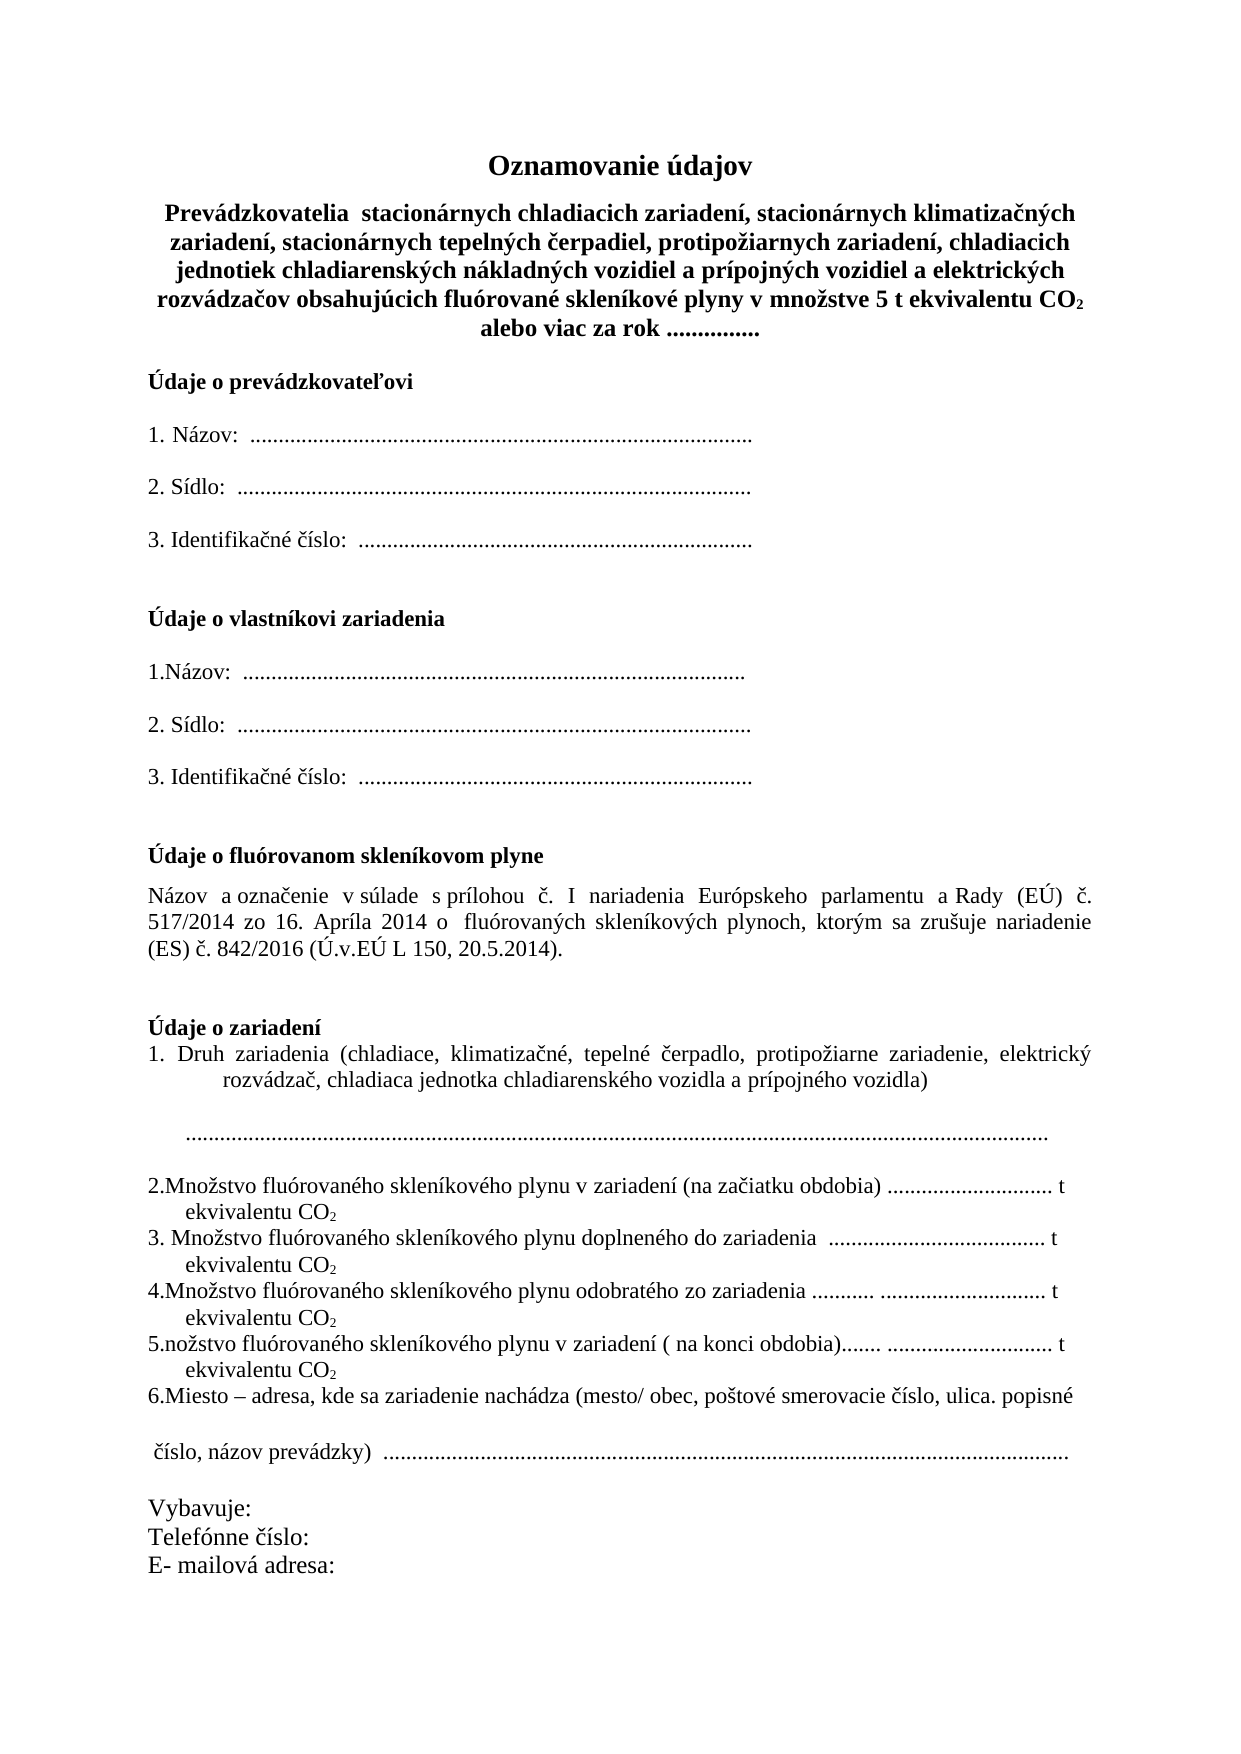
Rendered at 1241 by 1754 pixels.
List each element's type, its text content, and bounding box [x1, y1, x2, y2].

text 5.nožstvo fluórovaného skleníkového plynu v zariadení ( na konci obdobia)....... ............................. t [148, 1330, 1093, 1356]
text ....................................................................................................................................................... [185, 1119, 1093, 1145]
text 4.Množstvo fluórovaného skleníkového plynu odobratého zo zariadenia ........... ............................. t [148, 1277, 1093, 1303]
text 3. Množstvo fluórovaného skleníkového plynu doplneného do zariadenia ...................................... t [148, 1224, 1093, 1251]
text 6.Miesto – adresa, kde sa zariadenie nachádza (mesto/ obec, poštové smerovacie číslo, ulica. popisné [148, 1383, 1093, 1409]
text Údaje o zariadení [148, 1014, 1093, 1040]
text ekvivalentu CO2 [185, 1356, 1093, 1383]
text Telefónne číslo: [148, 1522, 1093, 1550]
text ekvivalentu CO2 [185, 1303, 1093, 1330]
text 2. Sídlo: .......................................................................................... [148, 711, 1093, 737]
text Údaje o prevádzkovateľovi [148, 368, 1093, 394]
text Údaje o vlastníkovi zariadenia [148, 605, 1093, 632]
text ekvivalentu CO2 [185, 1251, 1093, 1277]
text Oznamovanie údajov [148, 148, 1093, 181]
text 3. Identifikačné číslo: ..................................................................... [148, 763, 1093, 790]
text číslo, názov prevádzky) ........................................................................................................................ [148, 1438, 1093, 1464]
list Druh zariadenia (chladiace, klimatizačné, tepelné čerpadlo, protipožiarne zariadenie, elektrický rozvádzač, chladiaca jednotka chladiarenského vozidla a prípojného vozidla) [148, 1040, 1093, 1093]
text Vybavuje: [148, 1493, 1093, 1522]
text 1.Názov: ........................................................................................ [148, 658, 1093, 684]
text Názov a označenie v súlade s prílohou č. I nariadenia Európskeho parlamentu a Rady (EÚ) č. 517/2014 zo 16. Apríla 2014 o fluórovaných skleníkových plynoch, ktorým sa zrušuje nariadenie (ES) č. 842/2016 (Ú.v.EÚ L 150, 20.5.2014). [148, 882, 1093, 961]
list Názov: ........................................................................................ [148, 421, 1093, 447]
text Údaje o fluórovanom skleníkovom plyne [148, 842, 1093, 869]
text 3. Identifikačné číslo: ..................................................................... [148, 526, 1093, 552]
text 2. Sídlo: .......................................................................................... [148, 473, 1093, 500]
text ekvivalentu CO2 [185, 1198, 1093, 1224]
text Prevádzkovatelia stacionárnych chladiacich zariadení, stacionárnych klimatizačných zariadení, stacionárnych tepelných čerpadiel, protipožiarnych zariadení, chladiacich jednotiek chladiarenských nákladných vozidiel a prípojných vozidiel a elektrických rozvádzačov obsahujúcich fluórované skleníkové plyny v množstve 5 t ekvivalentu CO2 alebo viac za rok ............... [148, 198, 1093, 342]
text E- mailová adresa: [148, 1550, 1093, 1579]
text 2.Množstvo fluórovaného skleníkového plynu v zariadení (na začiatku obdobia) ............................. t [148, 1172, 1093, 1198]
